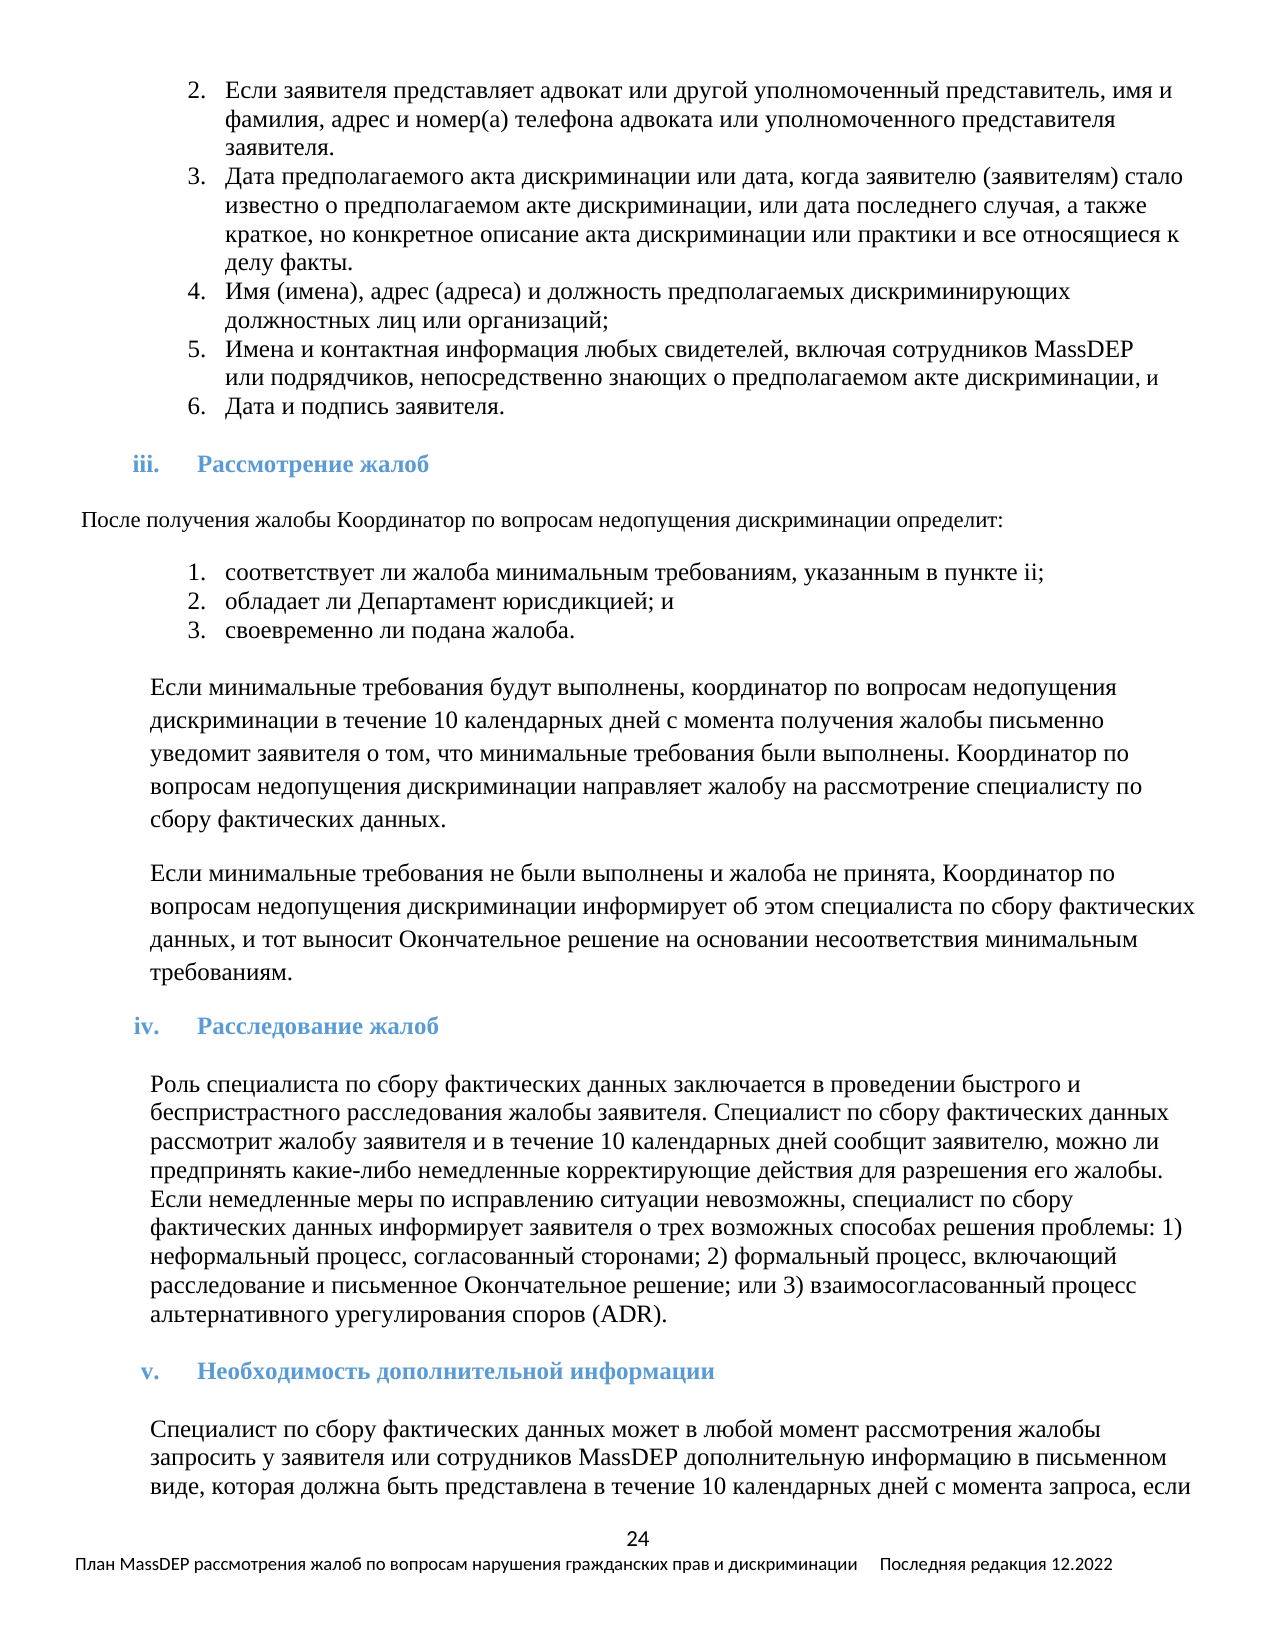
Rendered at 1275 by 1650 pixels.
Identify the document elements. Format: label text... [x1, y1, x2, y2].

list соответствует ли жалоба минимальным требованиям, указанным в пункте ii; [187, 557, 1200, 586]
list Имя (имена), адрес (адреса) и должность предполагаемых дискриминирующих должностных лиц или организаций; [187, 276, 1200, 334]
list Дата и подпись заявителя. [187, 391, 1200, 420]
list своевременно ли подана жалоба. [187, 615, 1200, 643]
text После получения жалобы Координатор по вопросам недопущения дискриминации определит: [75, 506, 1200, 533]
list обладает ли Департамент юрисдикцией; и [187, 586, 1200, 615]
list Необходимость дополнительной информации [159, 1356, 1200, 1385]
text или подрядчиков, непосредственно знающих о предполагаемом акте дискриминации, и [150, 362, 1200, 391]
list Роль специалиста по сбору фактических данных заключается в проведении быстрого и беспристрастного расследования жалобы заявителя. Специалист по сбору фактических данных рассмотрит жалобу заявителя и в течение 10 календарных дней сообщит заявителю, можно ли предпринять какие-либо немедленные корректирующие действия для разрешения его жалобы. Если немедленные меры по исправлению ситуации невозможны, специалист по сбору фактических данных информирует заявителя о трех возможных способах решения проблемы: 1) неформальный процесс, согласованный сторонами; 2) формальный процесс, включающий расследование и письменное Окончательное решение; или 3) взаимосогласованный процесс альтернативного урегулирования споров (ADR). [150, 1069, 1200, 1327]
list Расследование жалоб [159, 1011, 1200, 1040]
list Рассмотрение жалоб [159, 449, 1200, 477]
text Если минимальные требования не были выполнены и жалоба не принята, Координатор по вопросам недопущения дискриминации информирует об этом специалиста по сбору фактических данных, и тот выносит Окончательное решение на основании несоответствия минимальным требованиям. [150, 858, 1200, 986]
text Если минимальные требования будут выполнены, координатор по вопросам недопущения дискриминации в течение 10 календарных дней с момента получения жалобы письменно уведомит заявителя о том, что минимальные требования были выполнены. Координатор по вопросам недопущения дискриминации направляет жалобу на рассмотрение специалисту по сбору фактических данных. [150, 672, 1200, 833]
list Имена и контактная информация любых свидетелей, включая сотрудников MassDEP [187, 334, 1200, 362]
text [150, 1414, 1200, 1500]
list Дата предполагаемого акта дискриминации или дата, когда заявителю (заявителям) стало известно о предполагаемом акте дискриминации, или дата последнего случая, а также краткое, но конкретное описание акта дискриминации или практики и все относящиеся к делу факты. [187, 161, 1200, 276]
list Если заявителя представляет адвокат или другой уполномоченный представитель, имя и фамилия, адрес и номер(а) телефона адвоката или уполномоченного представителя заявителя. [187, 75, 1200, 161]
